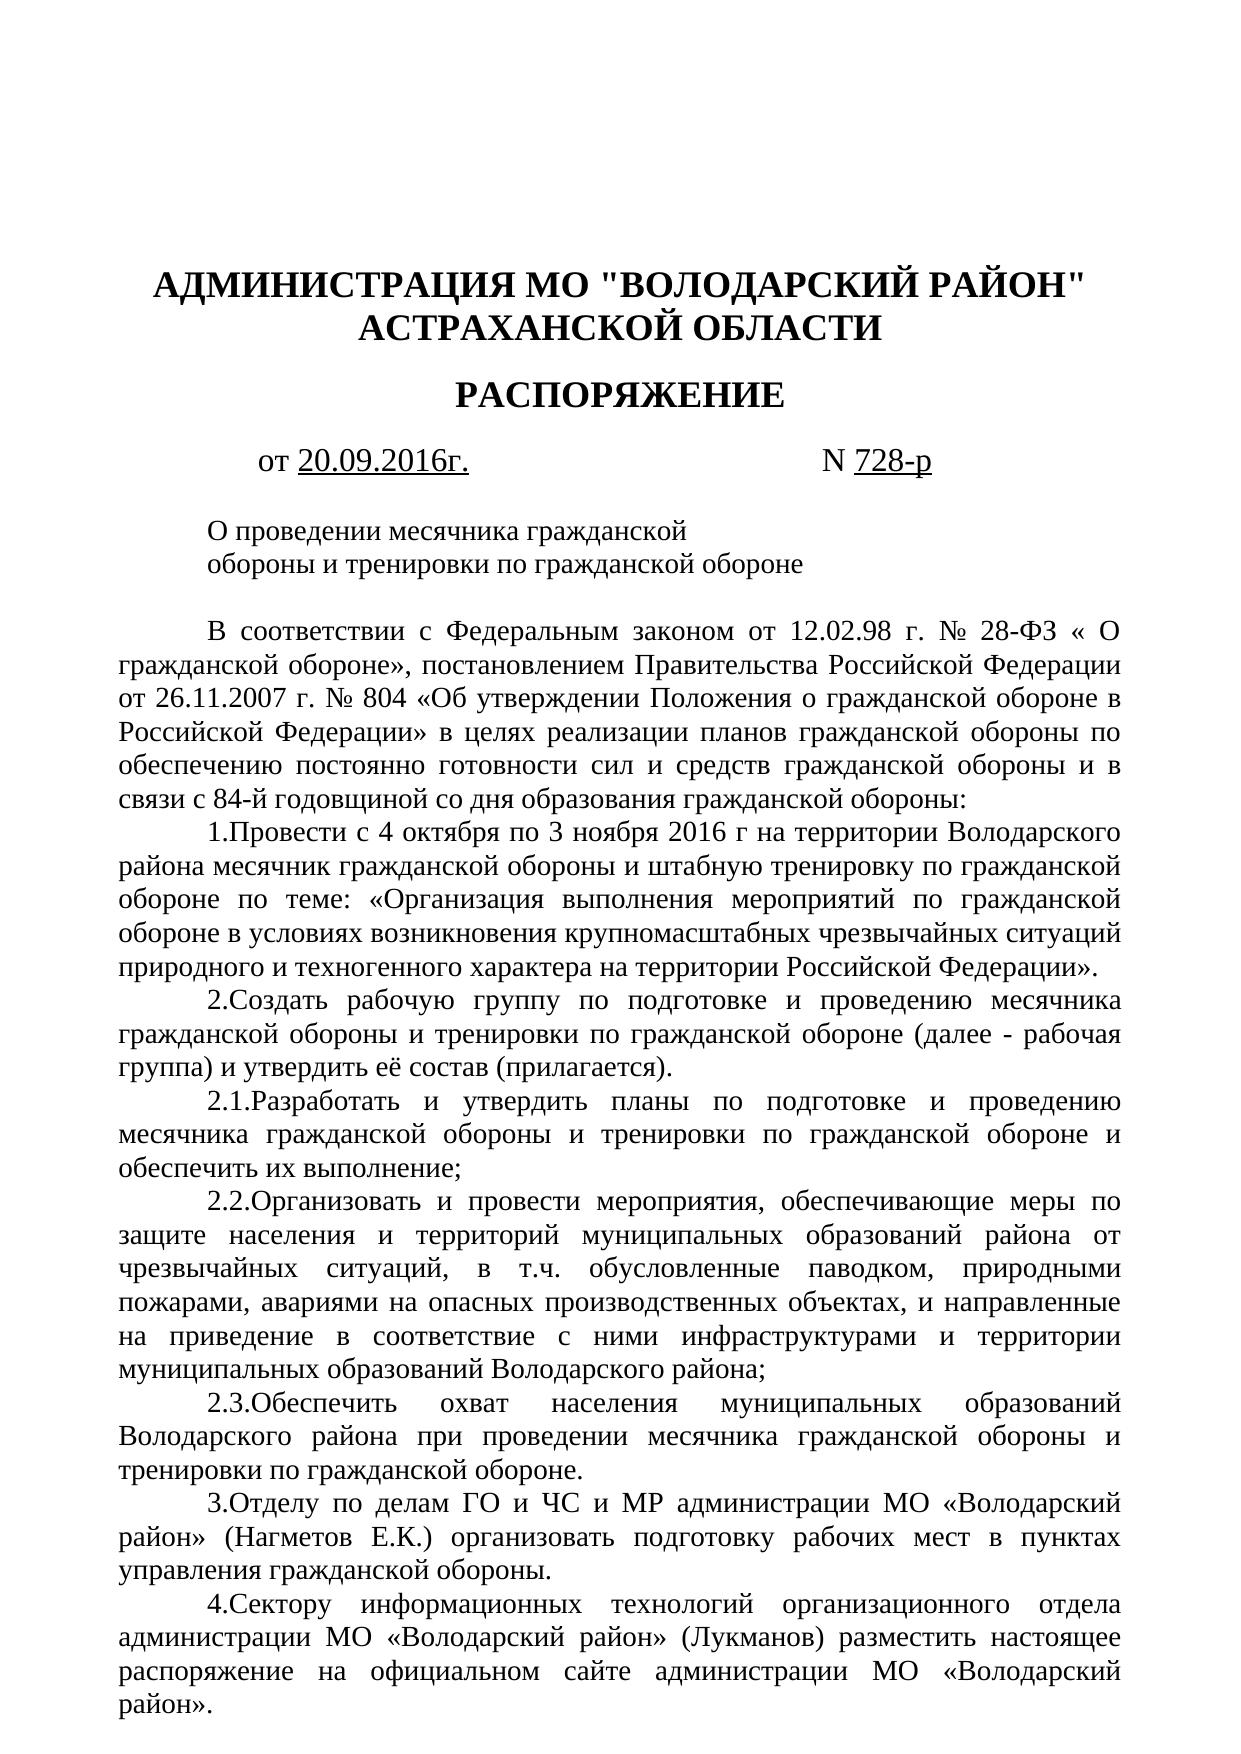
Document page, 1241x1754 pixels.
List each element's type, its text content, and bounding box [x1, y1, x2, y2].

text 2.1.Разработать и утвердить планы по подготовке и проведению месячника гражданской обороны и тренировки по гражданской обороне и обеспечить их выполнение; [118, 1083, 1122, 1183]
text 2.3.Обеспечить охват населения муниципальных образований Володарского района при проведении месячника гражданской обороны и тренировки по гражданской обороне. [118, 1385, 1122, 1485]
text 2.2.Организовать и провести мероприятия, обеспечивающие меры по защите населения и территорий муниципальных образований района от чрезвычайных ситуаций, в т.ч. обусловленные паводком, природными пожарами, авариями на опасных производственных объектах, и направленные на приведение в соответствие с ними инфраструктурами и территории муниципальных образований Володарского района; [118, 1183, 1122, 1385]
text В соответствии с Федеральным законом от 12.02.98 г. № 28-ФЗ « О гражданской обороне», постановлением Правительства Российской Федерации от 26.11.2007 г. № 804 «Об утверждении Положения о гражданской обороне в Российской Федерации» в целях реализации планов гражданской обороны по обеспечению постоянно готовности сил и средств гражданской обороны и в связи с 84-й годовщиной со дня образования гражданской обороны: [118, 613, 1122, 814]
text АСТРАХАНСКОЙ ОБЛАСТИ [118, 306, 1122, 349]
text 4.Сектору информационных технологий организационного отдела администрации МО «Володарский район» (Лукманов) разместить настоящее распоряжение на официальном сайте администрации МО «Володарский район». [118, 1586, 1122, 1720]
text 1.Провести с 4 октября по 3 ноября 2016 г на территории Володарского района месячник гражданской обороны и штабную тренировку по гражданской обороне по теме: «Организация выполнения мероприятий по гражданской обороне в условиях возникновения крупномасштабных чрезвычайных ситуаций природного и техногенного характера на территории Российской Федерации». [118, 814, 1122, 982]
text РАСПОРЯЖЕНИЕ [118, 373, 1122, 416]
text 2.Создать рабочую группу по подготовке и проведению месячника гражданской обороны и тренировки по гражданской обороне (далее - рабочая группа) и утвердить её состав (прилагается). [118, 982, 1122, 1083]
table_header N 728-р [620, 440, 1133, 489]
text 3.Отделу по делам ГО и ЧС и МР администрации МО «Володарский район» (Нагметов Е.К.) организовать подготовку рабочих мест в пунктах управления гражданской обороны. [118, 1485, 1122, 1586]
table_header от 20.09.2016г. [107, 440, 620, 489]
text обороны и тренировки по гражданской обороне [118, 546, 1122, 580]
text АДМИНИСТРАЦИЯ МО "ВОЛОДАРСКИЙ РАЙОН" [118, 262, 1122, 306]
text О проведении месячника гражданской [118, 513, 1122, 546]
